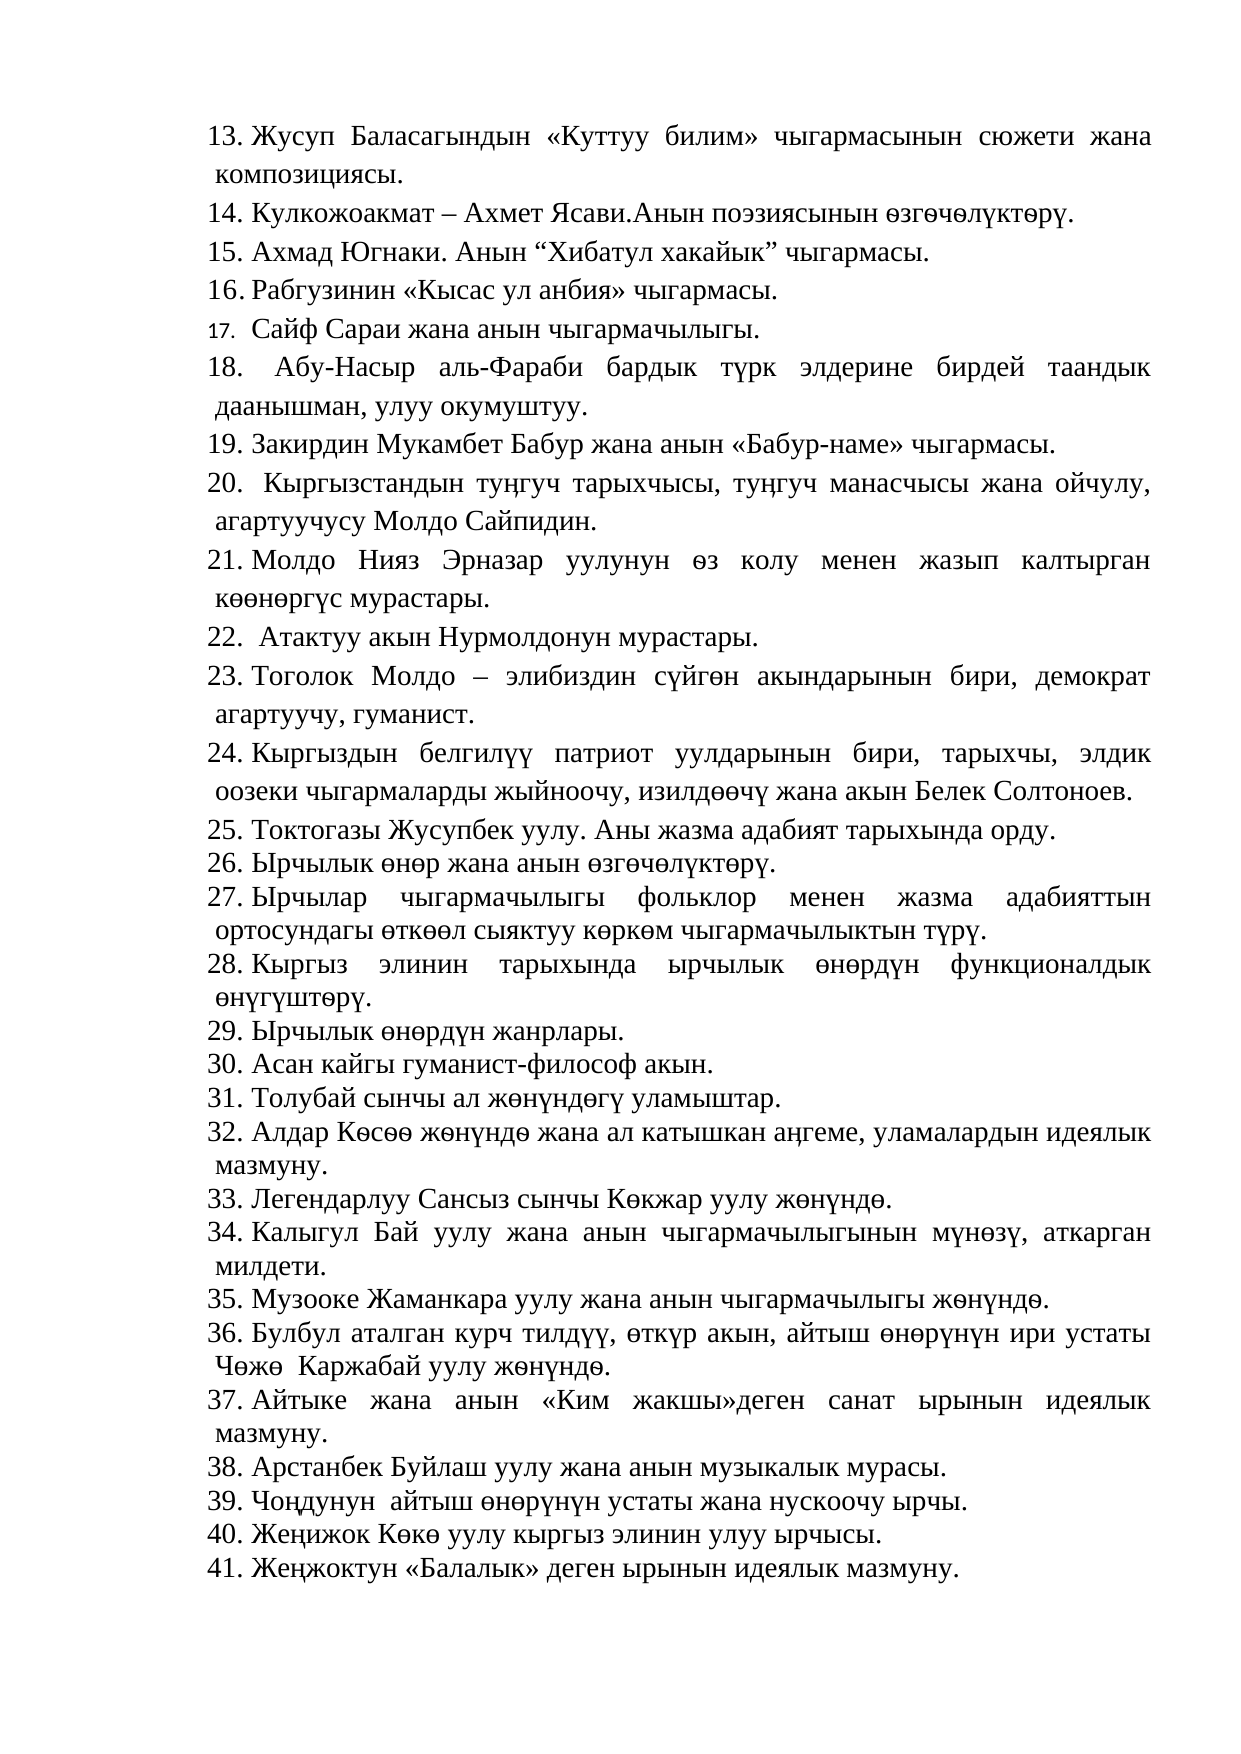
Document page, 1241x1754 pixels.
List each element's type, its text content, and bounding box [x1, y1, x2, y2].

list Жусуп Баласагындын «Куттуу билим» чыгармасынын сюжети жана композициясы. [207, 118, 1152, 190]
list Жеңжоктун «Балалык» деген ырынын идеялык мазмуну. [207, 1550, 1152, 1583]
list Абу-Насыр аль-Фараби бардык түрк элдерине бирдей таандык даанышман, улуу окумуштуу. [207, 349, 1152, 421]
list Легендарлуу Сансыз сынчы Көкжар уулу жөнүндө. [207, 1181, 1152, 1214]
list Асан кайгы гуманист-философ акын. [207, 1047, 1152, 1080]
list Чоңдунун айтыш өнөрүнүн устаты жана нускоочу ырчы. [207, 1483, 1152, 1516]
list Алдар Кѳсѳѳ жѳнүндѳ жана ал катышкан аӊгеме, уламалардын идеялык мазмуну. [207, 1114, 1152, 1181]
list Жеңижок Көкө уулу кыргыз элинин улуу ырчысы. [207, 1516, 1152, 1550]
list Айтыке жана анын «Ким жакшы»деген санат ырынын идеялык мазмуну. [207, 1382, 1152, 1449]
list Арстанбек Буйлаш уулу жана анын музыкалык мурасы. [207, 1449, 1152, 1483]
list Музооке Жаманкара уулу жана анын чыгармачылыгы жѳнүндѳ. [207, 1281, 1152, 1315]
list Атактуу акын Нурмолдонун мурастары. [207, 619, 1152, 653]
list Молдо Нияз Эрназар уулунун ѳз колу менен жазып калтырган көөнөргүс мурастары. [207, 542, 1152, 614]
list Ырчылык өнөр жана анын өзгөчөлүктөрү. [207, 845, 1152, 879]
list Калыгул Бай уулу жана анын чыгармачылыгынын мүнөзү, аткарган милдети. [207, 1214, 1152, 1281]
list Тоголок Молдо – элибиздин сүйгөн акындарынын бири, демократ агартуучу, гуманист. [207, 658, 1152, 730]
list Булбул аталган курч тилдүү, өткүр акын, айтыш өнөрүнүн ири устаты Чөжө Каржабай уулу жѳнүндѳ. [207, 1315, 1152, 1382]
list Толубай сынчы ал жөнүндөгү уламыштар. [207, 1080, 1152, 1114]
list Рабгузинин «Кысас ул анбия» чыгармасы. [207, 272, 1152, 306]
list Кыргыздын белгилүү патриот уулдарынын бири, тарыхчы, элдик оозеки чыгармаларды жыйноочу, изилдөөчү жана акын Белек Солтоноев. [207, 735, 1152, 807]
list Кулкожоакмат – Ахмет Ясави.Анын поэзиясынын ѳзгѳчѳлүктѳрү. [207, 195, 1152, 229]
list Токтогазы Жусупбек уулу. Аны жазма адабият тарыхында орду. [207, 812, 1152, 845]
list Ырчылар чыгармачылыгы фольклор менен жазма адабияттын ортосундагы өткөөл сыяктуу көркөм чыгармачылыктын түрү. [207, 879, 1152, 946]
list Закирдин Мукамбет Бабур жана анын «Бабур-наме» чыгармасы. [207, 426, 1152, 460]
list Ырчылык өнөрдүн жанрлары. [207, 1013, 1152, 1047]
list Ахмад Югнаки. Анын “Хибатул хакайык” чыгармасы. [207, 234, 1152, 267]
list Кыргыз элинин тарыхында ырчылык өнөрдүн функционалдык өнүгүштѳрү. [207, 946, 1152, 1013]
list Кыргызстандын туӊгуч тарыхчысы, туӊгуч манасчысы жана ойчулу, агартуучусу Молдо Сайпидин. [207, 465, 1152, 537]
list Сайф Сараи жана анын чыгармачылыгы. [207, 311, 1152, 344]
